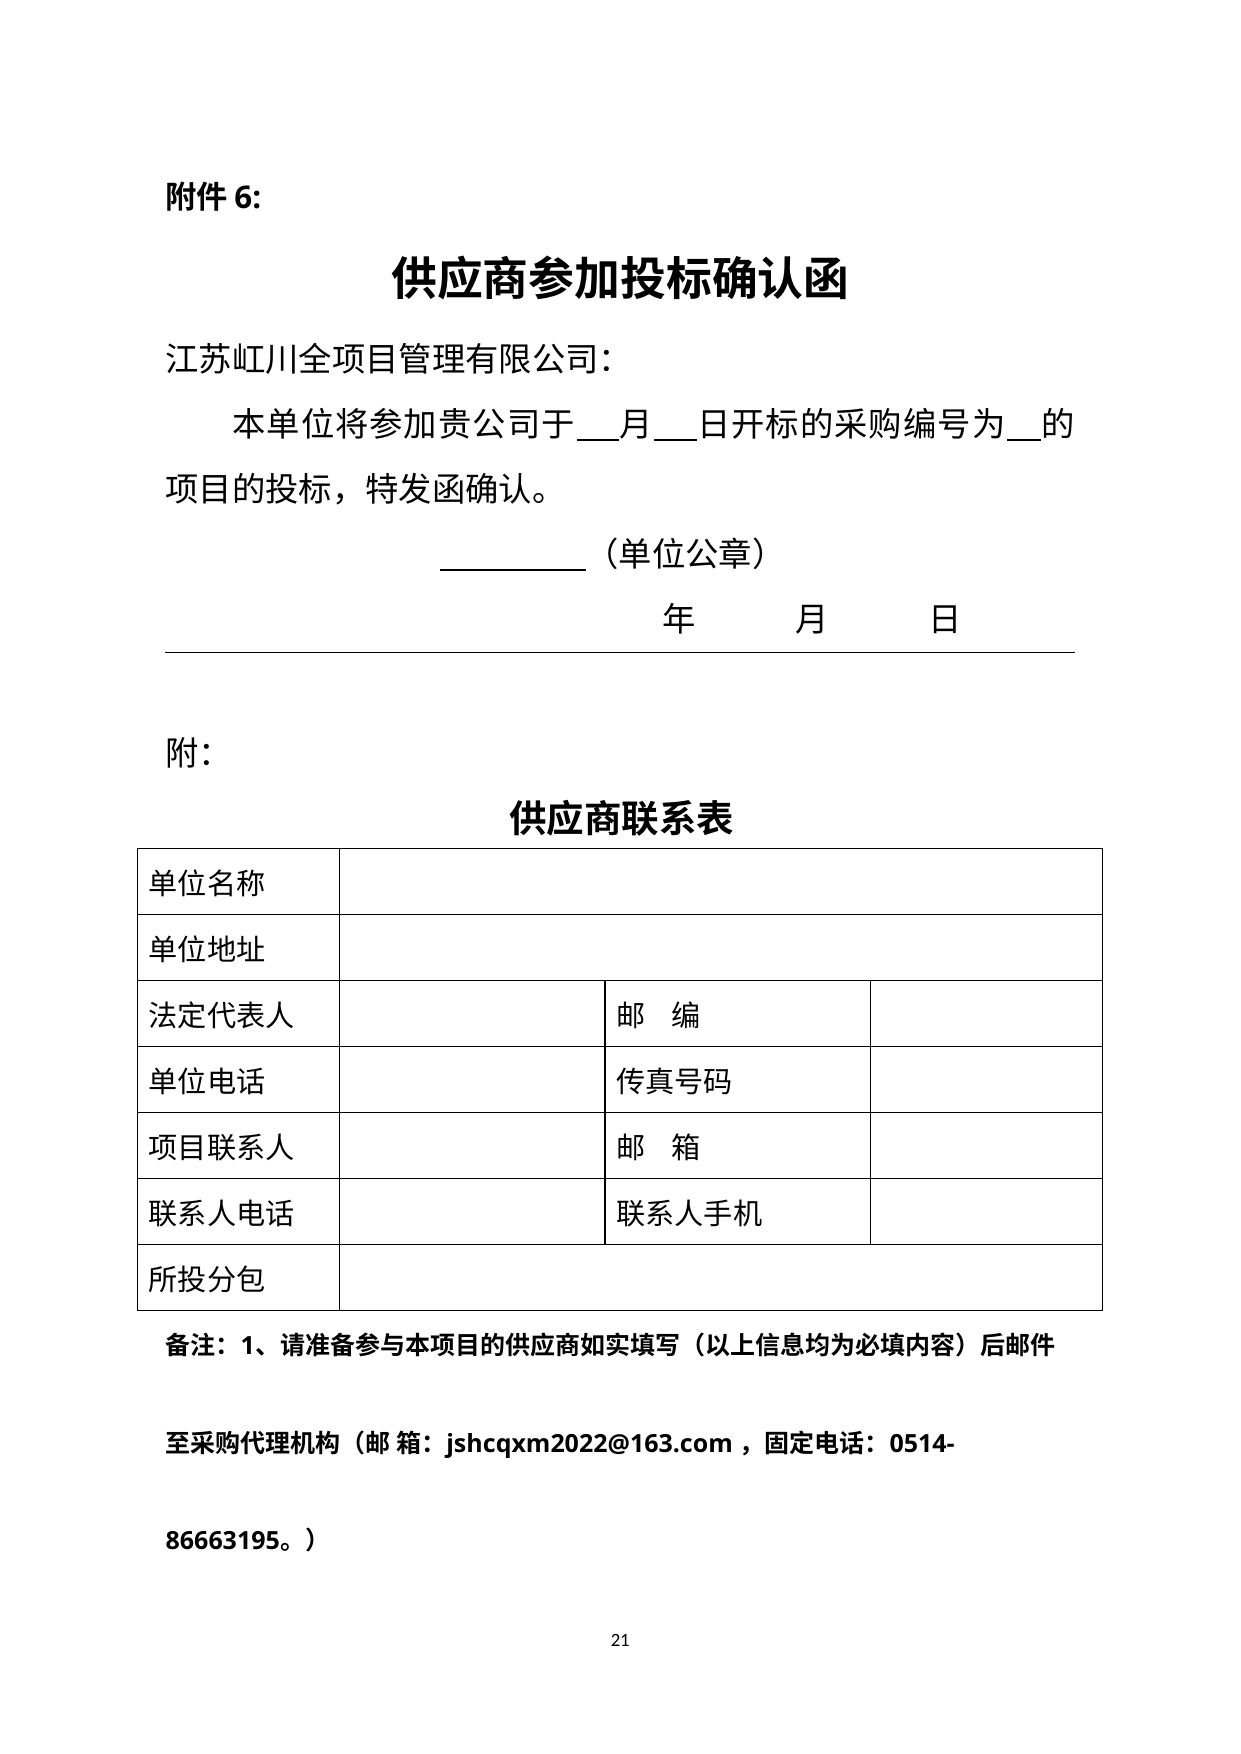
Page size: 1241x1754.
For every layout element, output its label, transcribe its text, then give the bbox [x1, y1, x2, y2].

table_cell [340, 1113, 604, 1178]
table_cell 传真号码 [606, 1047, 870, 1112]
text 本单位将参加贵公司于 月 日开标的采购编号为 的 项目的投标，特发函确认。 [165, 389, 1075, 519]
table_header 单位名称 [138, 849, 339, 914]
table_cell [871, 1113, 1102, 1178]
text 供应商联系表 [168, 783, 1075, 848]
text 江苏屸川全项目管理有限公司： [165, 324, 1075, 389]
text 供应商参加投标确认函 [165, 227, 1075, 324]
table_cell 所投分包 [138, 1245, 339, 1310]
table_cell [340, 1245, 1102, 1310]
table_cell 邮 箱 [606, 1113, 870, 1178]
text 备注：1、请准备参与本项目的供应商如实填写（以上信息均为必填内容）后邮件至采购代理机构（邮 箱：jshcqxm2022@163.com ，固定电话：0514-86663195。） [165, 1311, 1075, 1571]
table_cell [340, 1047, 604, 1112]
text 附件6: [165, 162, 1075, 227]
table_cell 单位地址 [138, 915, 339, 980]
table_cell 法定代表人 [138, 981, 339, 1046]
table_cell 联系人电话 [138, 1179, 339, 1244]
table_cell [340, 1179, 604, 1244]
table_cell [871, 1047, 1102, 1112]
table_cell [340, 981, 604, 1046]
table_cell [871, 981, 1102, 1046]
table_header [340, 849, 1102, 914]
table_cell 单位电话 [138, 1047, 339, 1112]
table_cell [340, 915, 1102, 980]
text 附： [165, 718, 1075, 783]
text （单位公章） [165, 519, 1075, 584]
table_cell [871, 1179, 1102, 1244]
text 年 月 日 [165, 584, 1075, 652]
table_cell 联系人手机 [606, 1179, 870, 1244]
table_cell 项目联系人 [138, 1113, 339, 1178]
table_cell 邮 编 [606, 981, 870, 1046]
